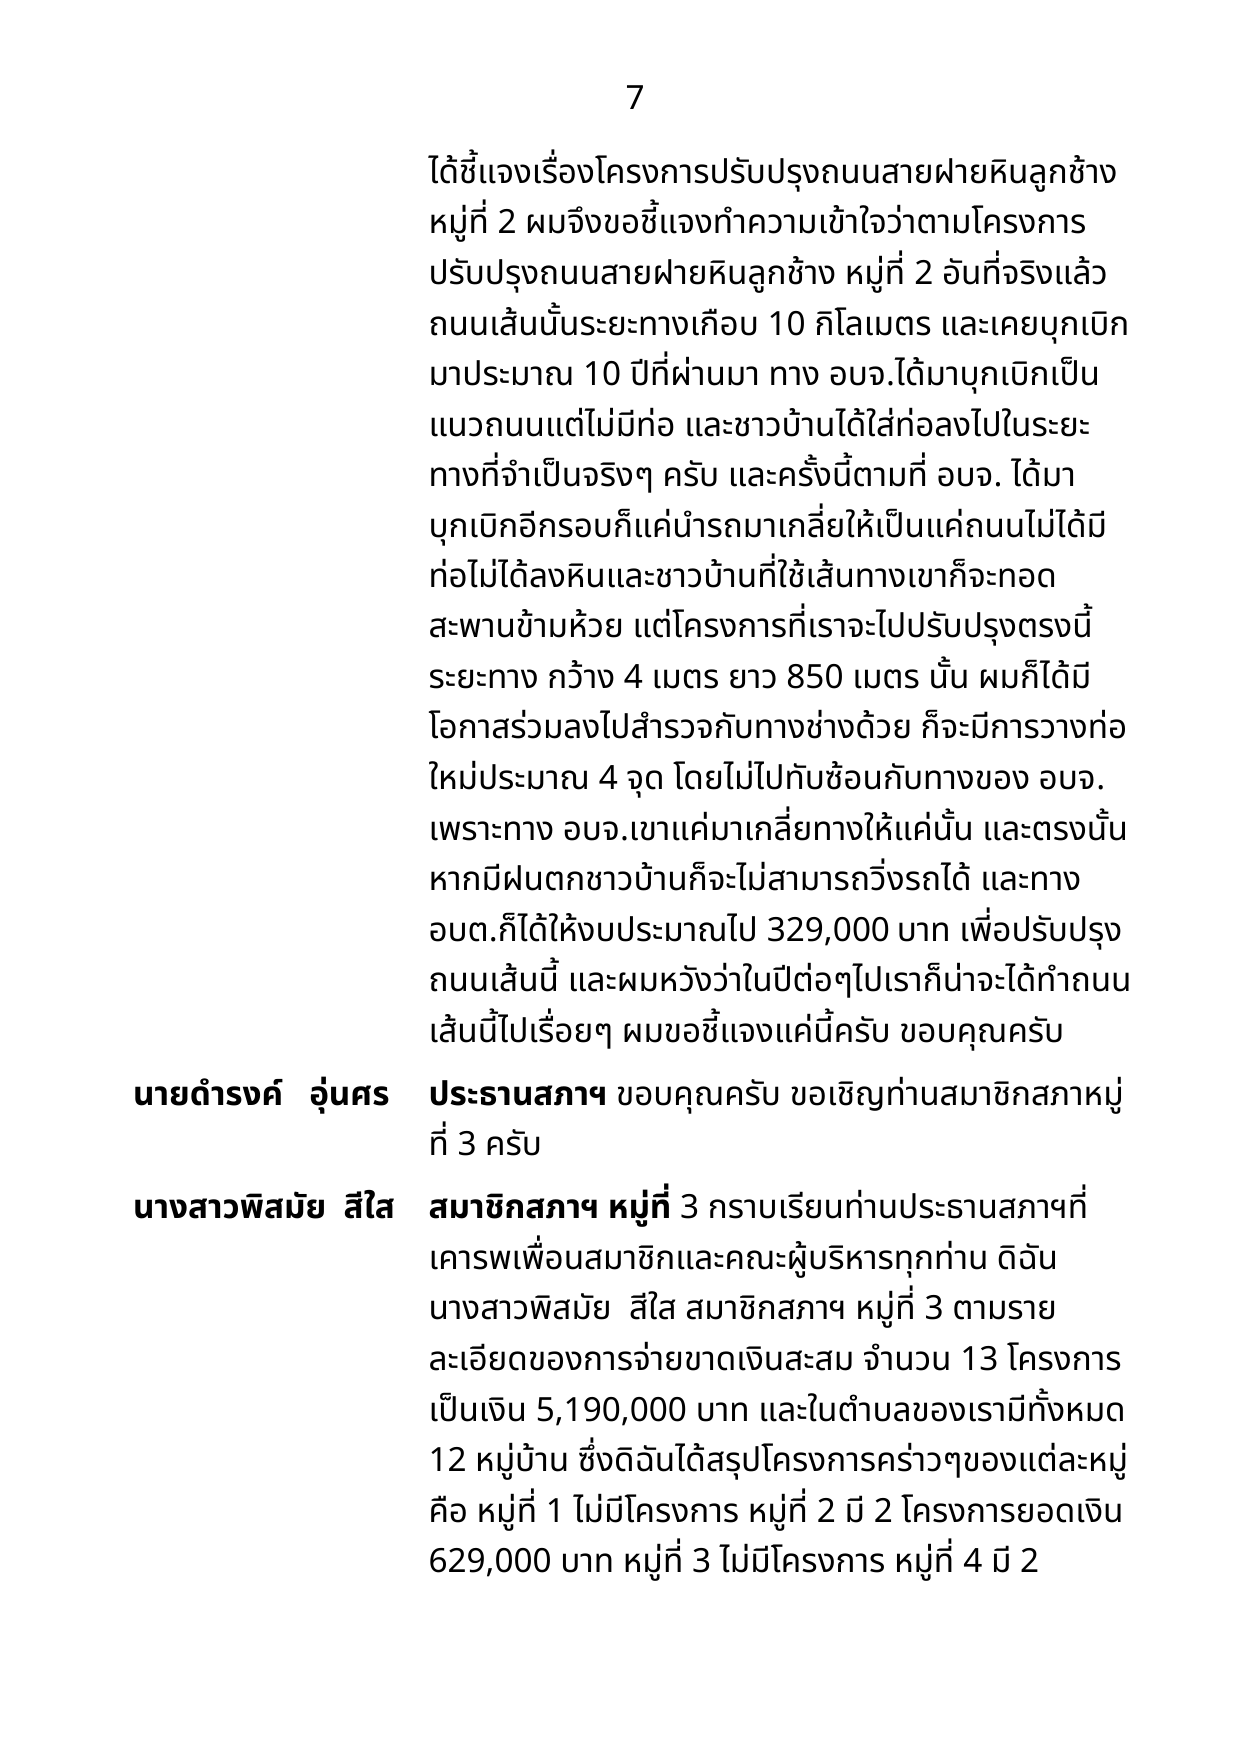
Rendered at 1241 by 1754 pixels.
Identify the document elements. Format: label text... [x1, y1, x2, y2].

list นายดำรงค์ อุ่นศร ประธานสภาฯ ขอบคุณครับ ขอเชิญท่านสมาชิกสภาหมู่ที่ 3 ครับ [133, 1069, 1137, 1171]
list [133, 148, 1137, 1057]
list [133, 1183, 1137, 1588]
